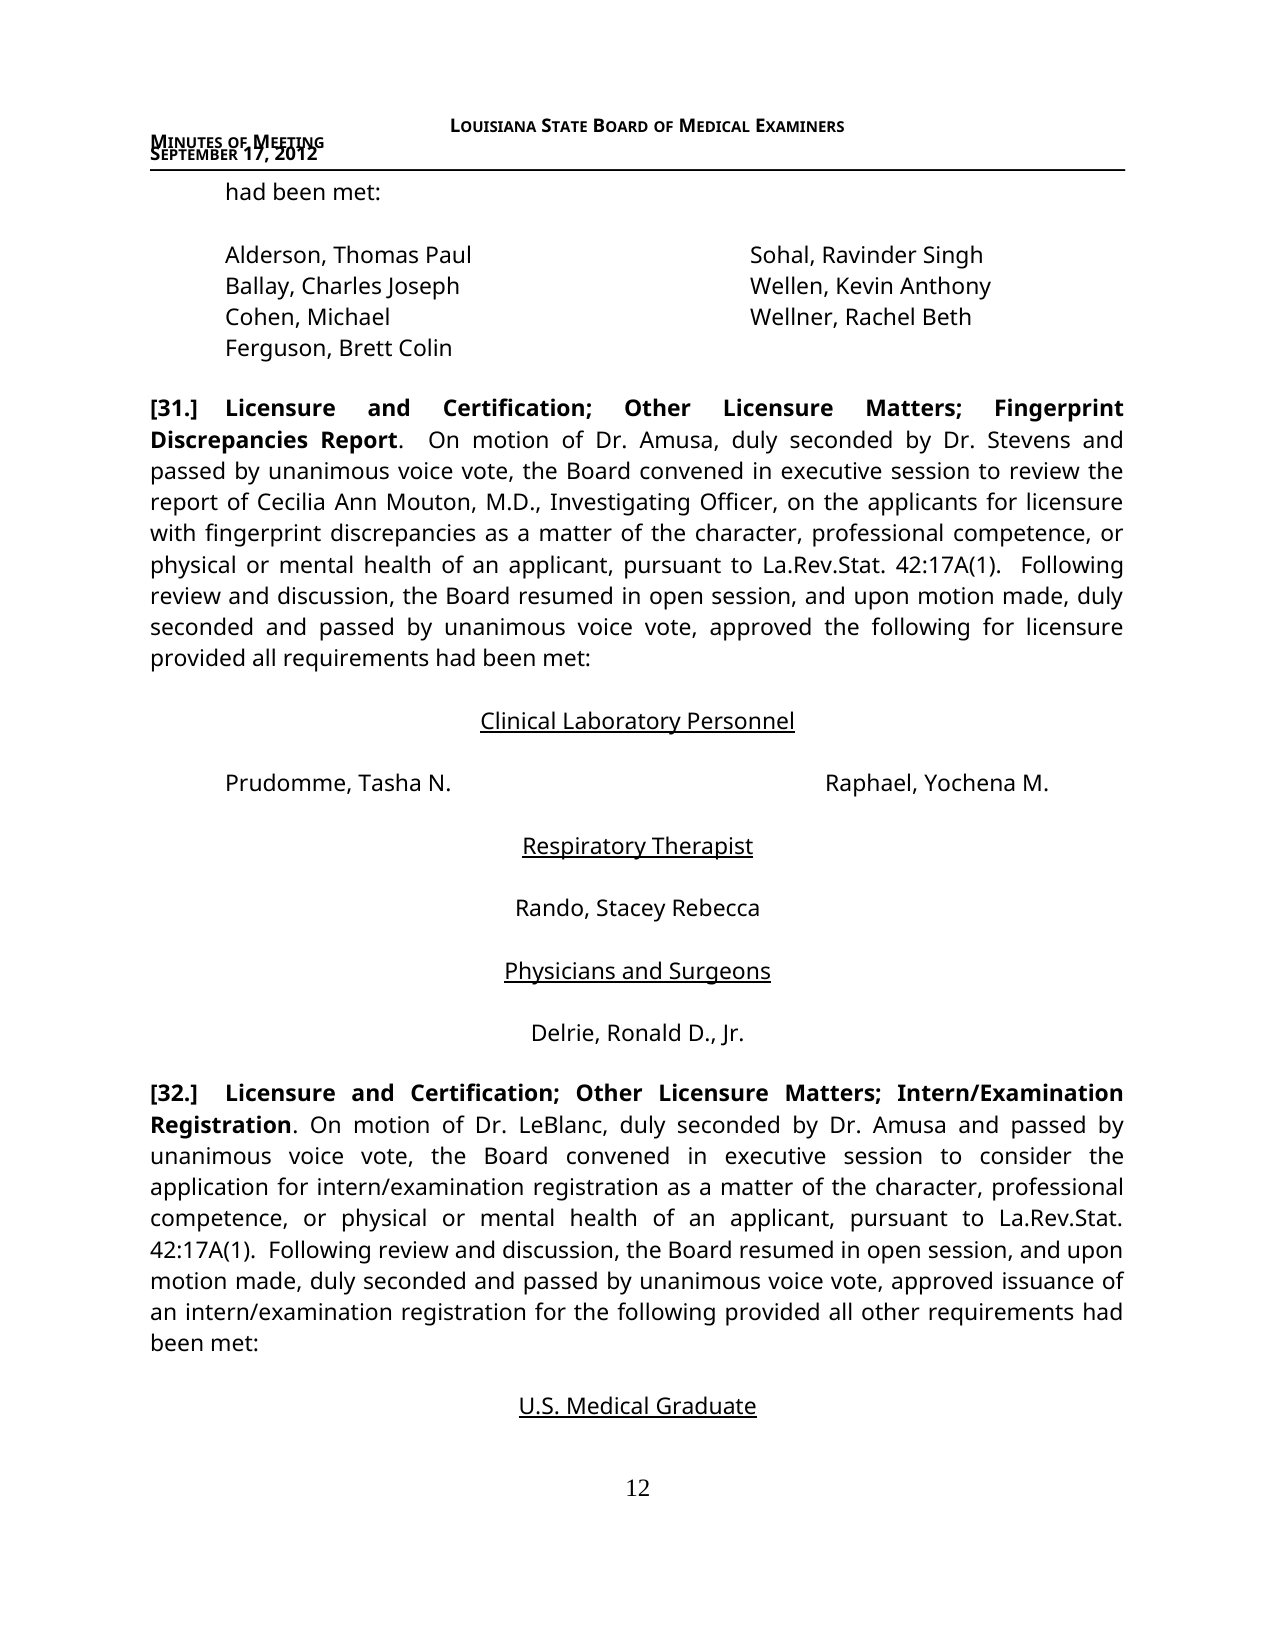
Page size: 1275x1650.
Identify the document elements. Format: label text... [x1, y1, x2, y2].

text Clinical Laboratory Personnel [150, 705, 1125, 736]
text Prudomme, Tasha N. Raphael, Yochena M. [150, 767, 1125, 799]
text [31.] Licensure and Certification; Other Licensure Matters; Fingerprint Discrepancies Report. On motion of Dr. Amusa, duly seconded by Dr. Stevens and passed by unanimous voice vote, the Board convened in executive session to review the report of Cecilia Ann Mouton, M.D., Investigating Officer, on the applicants for licensure with fingerprint discrepancies as a matter of the character, professional competence, or physical or mental health of an applicant, pursuant to La.Rev.Stat. 42:17A(1). Following review and discussion, the Board resumed in open session, and upon motion made, duly seconded and passed by unanimous voice vote, approved the following for licensure provided all requirements had been met: [150, 392, 1125, 674]
text Respiratory Therapist [150, 830, 1125, 861]
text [225, 176, 1125, 207]
text Rando, Stacey Rebecca [150, 892, 1125, 924]
text Ballay, Charles Joseph Wellen, Kevin Anthony [150, 270, 1125, 301]
text Delrie, Ronald D., Jr. [150, 1017, 1125, 1049]
text [32.] Licensure and Certification; Other Licensure Matters; Intern/Examination Registration. On motion of Dr. LeBlanc, duly seconded by Dr. Amusa and passed by unanimous voice vote, the Board convened in executive session to consider the application for intern/examination registration as a matter of the character, professional competence, or physical or mental health of an applicant, pursuant to La.Rev.Stat. 42:17A(1). Following review and discussion, the Board resumed in open session, and upon motion made, duly seconded and passed by unanimous voice vote, approved issuance of an intern/examination registration for the following provided all other requirements had been met: [150, 1077, 1125, 1359]
text Alderson, Thomas Paul Sohal, Ravinder Singh [150, 239, 1125, 270]
text Physicians and Surgeons [150, 955, 1125, 986]
text Ferguson, Brett Colin [150, 332, 1125, 364]
text Cohen, Michael Wellner, Rachel Beth [150, 301, 1125, 332]
text U.S. Medical Graduate [150, 1390, 1125, 1421]
